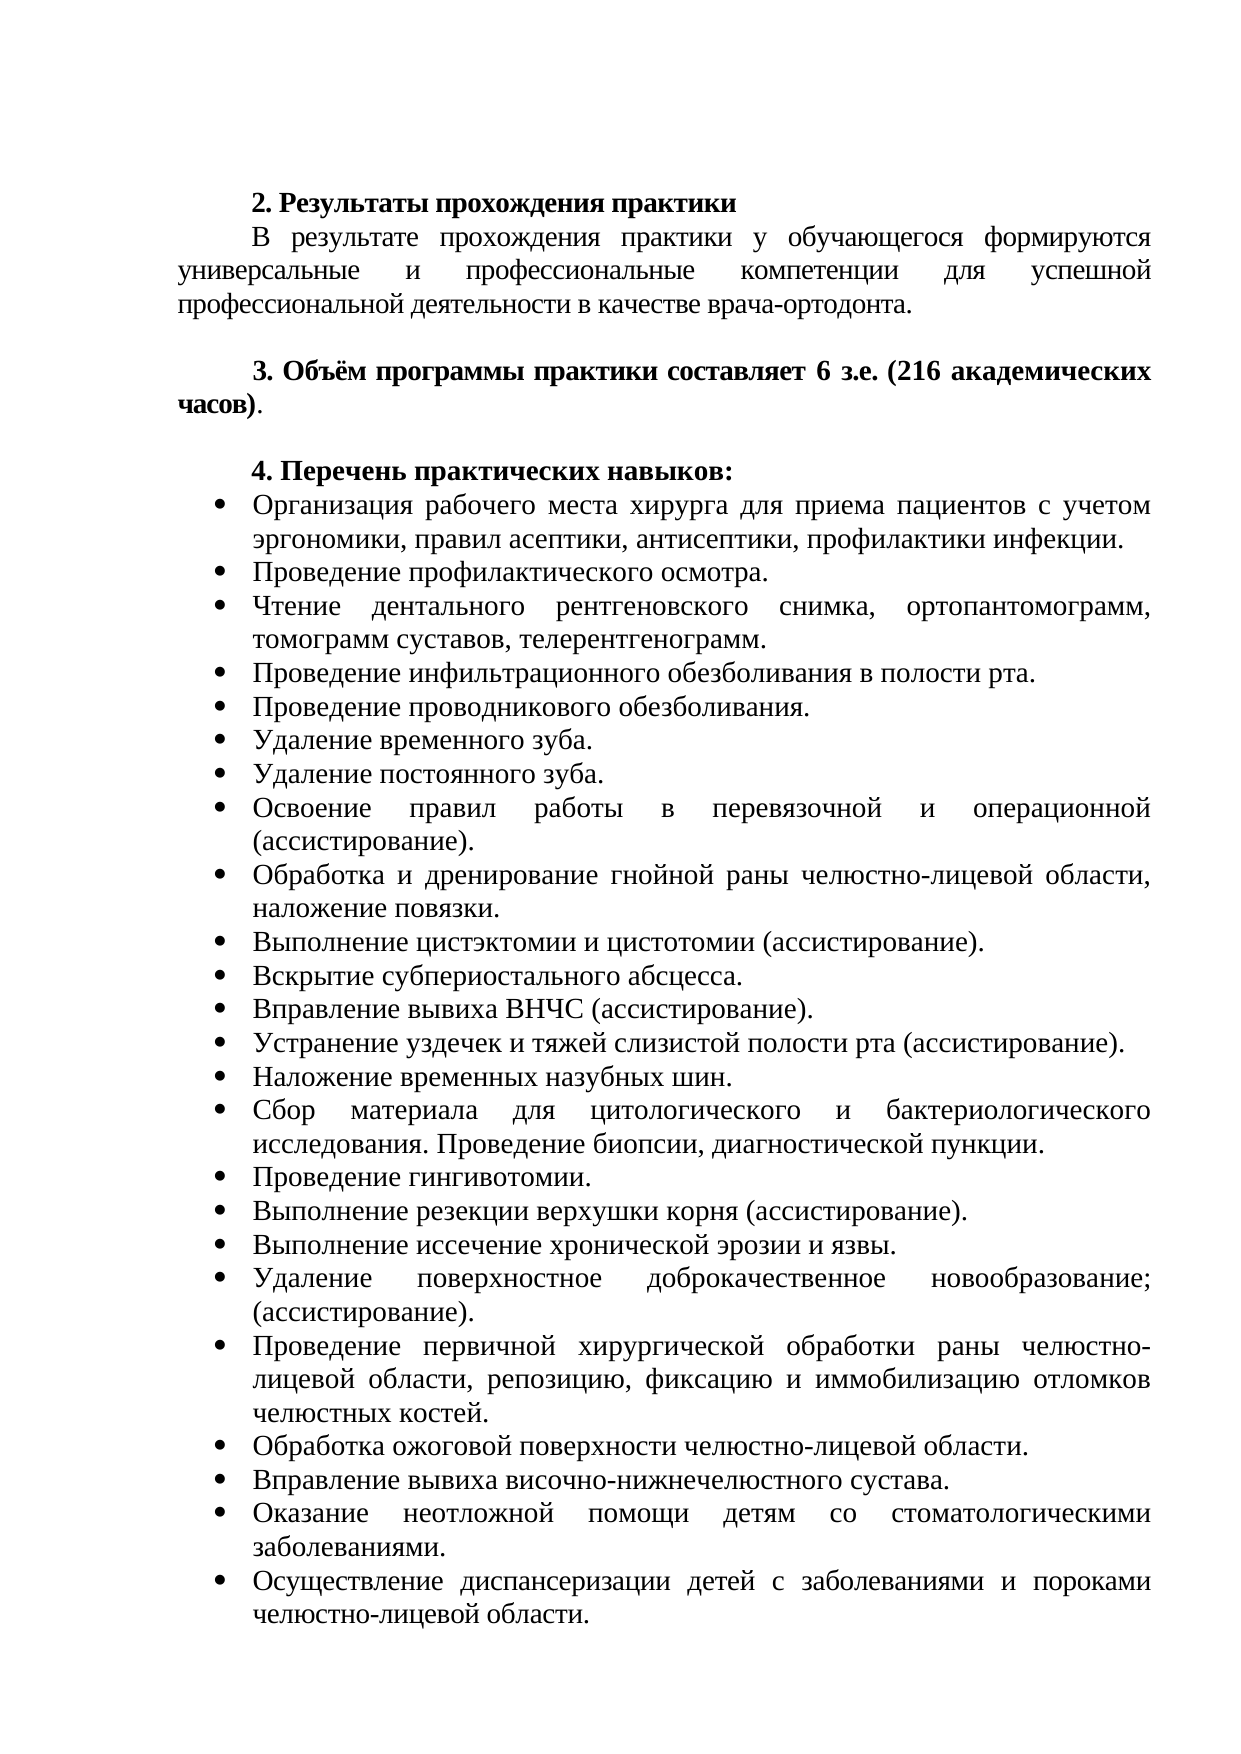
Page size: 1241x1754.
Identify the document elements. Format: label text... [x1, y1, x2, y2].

list Освоение правил работы в перевязочной и операционной (ассистирование). [215, 790, 1152, 857]
list Сбор материала для цитологического и бактериологического исследования. Проведение биопсии, диагностической пункции. [215, 1092, 1152, 1159]
list Наложение временных назубных шин. [215, 1059, 1152, 1092]
list Обработка и дренирование гнойной раны челюстно-лицевой области, наложение повязки. [215, 857, 1152, 924]
list Удаление постоянного зуба. [215, 756, 1152, 790]
list Чтение дентального рентгеновского снимка, ортопантомограмм, томограмм суставов, телерентгенограмм. [215, 588, 1152, 655]
text 4. Перечень практических навыков: [177, 453, 1152, 487]
list Проведение первичной хирургической обработки раны челюстно-лицевой области, репозицию, фиксацию и иммобилизацию отломков челюстных костей. [215, 1328, 1152, 1428]
list Выполнение резекции верхушки корня (ассистирование). [215, 1193, 1152, 1227]
list Проведение проводникового обезболивания. [215, 689, 1152, 722]
list Оказание неотложной помощи детям со стоматологическими заболеваниями. [215, 1496, 1152, 1563]
list Проведение инфильтрационного обезболивания в полости рта. [215, 655, 1152, 689]
list Проведение гингивотомии. [215, 1159, 1152, 1193]
list Вскрытие субпериостального абсцесса. [215, 958, 1152, 991]
text В результате прохождения практики у обучающегося формируются универсальные и профессиональные компетенции для успешной профессиональной деятельности в качестве врача-ортодонта. [177, 219, 1152, 319]
text 2. Результаты прохождения практики [177, 185, 1152, 219]
list Обработка ожоговой поверхности челюстно-лицевой области. [215, 1428, 1152, 1462]
list Вправление вывиха височно-нижнечелюстного сустава. [215, 1462, 1152, 1496]
list Осуществление диспансеризации детей с заболеваниями и пороками челюстно-лицевой области. [215, 1563, 1152, 1630]
list Выполнение иссечение хронической эрозии и язвы. [215, 1227, 1152, 1260]
list Вправление вывиха ВНЧС (ассистирование). [215, 991, 1152, 1025]
list Удаление поверхностное доброкачественное новообразование; (ассистирование). [215, 1260, 1152, 1328]
list Проведение профилактического осмотра. [215, 554, 1152, 588]
list Выполнение цистэктомии и цистотомии (ассистирование). [215, 924, 1152, 958]
list Устранение уздечек и тяжей слизистой полости рта (ассистирование). [215, 1025, 1152, 1059]
list Удаление временного зуба. [215, 722, 1152, 756]
list Организация рабочего места хирурга для приема пациентов с учетом эргономики, правил асептики, антисептики, профилактики инфекции. [215, 487, 1152, 554]
text 3. Объём программы практики составляет 6 з.е. (216 академических часов). [177, 353, 1152, 420]
